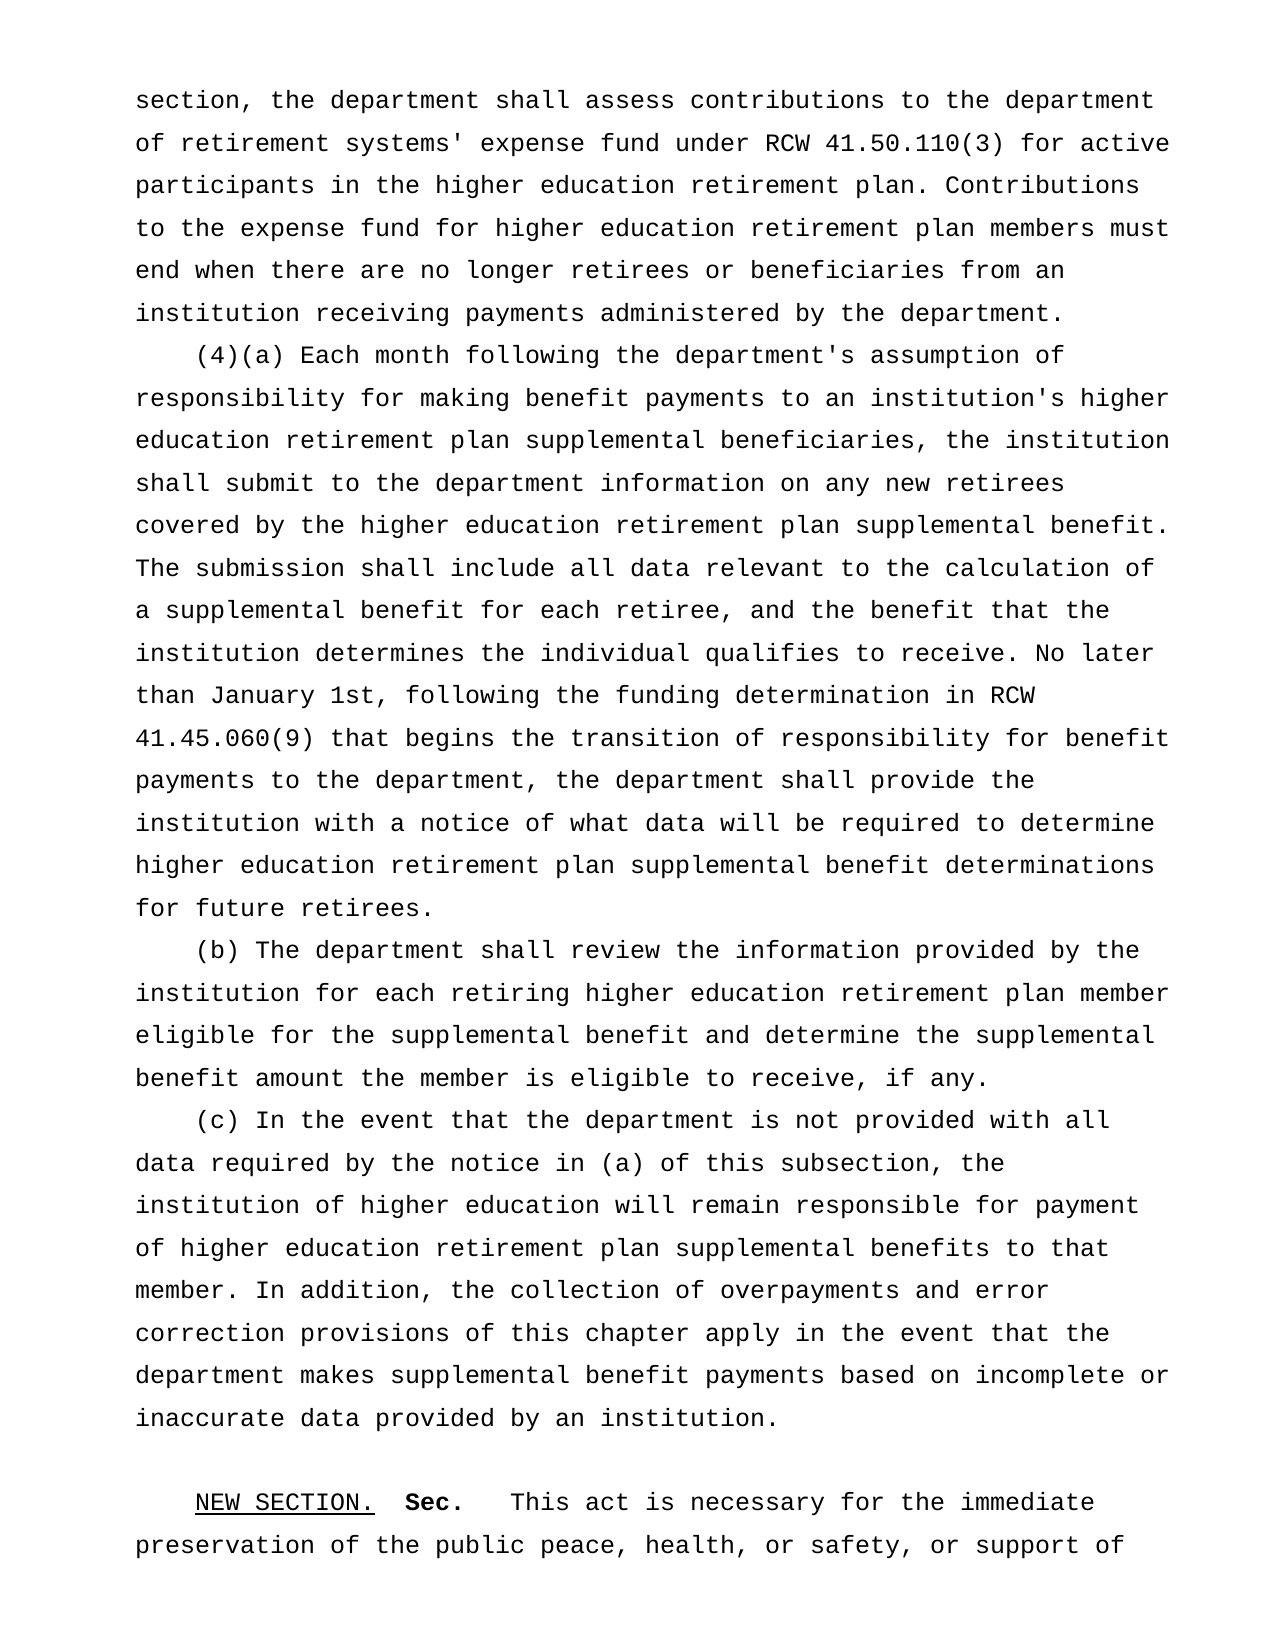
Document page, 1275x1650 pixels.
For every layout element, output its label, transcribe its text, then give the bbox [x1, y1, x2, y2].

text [135, 1477, 1170, 1562]
text (4)(a) Each month following the department's assumption of responsibility for making benefit payments to an institution's higher education retirement plan supplemental beneficiaries, the institution shall submit to the department information on any new retirees covered by the higher education retirement plan supplemental benefit. The submission shall include all data relevant to the calculation of a supplemental benefit for each retiree, and the benefit that the institution determines the individual qualifies to receive. No later than January 1st, following the funding determination in RCW 41.45.060(9) that begins the transition of responsibility for benefit payments to the department, the department shall provide the institution with a notice of what data will be required to determine higher education retirement plan supplemental benefit determinations for future retirees. [135, 330, 1170, 925]
text (c) In the event that the department is not provided with all data required by the notice in (a) of this subsection, the institution of higher education will remain responsible for payment of higher education retirement plan supplemental benefits to that member. In addition, the collection of overpayments and error correction provisions of this chapter apply in the event that the department makes supplemental benefit payments based on incomplete or inaccurate data provided by an institution. [135, 1095, 1170, 1435]
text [135, 75, 1170, 330]
text (b) The department shall review the information provided by the institution for each retiring higher education retirement plan member eligible for the supplemental benefit and determine the supplemental benefit amount the member is eligible to receive, if any. [135, 925, 1170, 1095]
